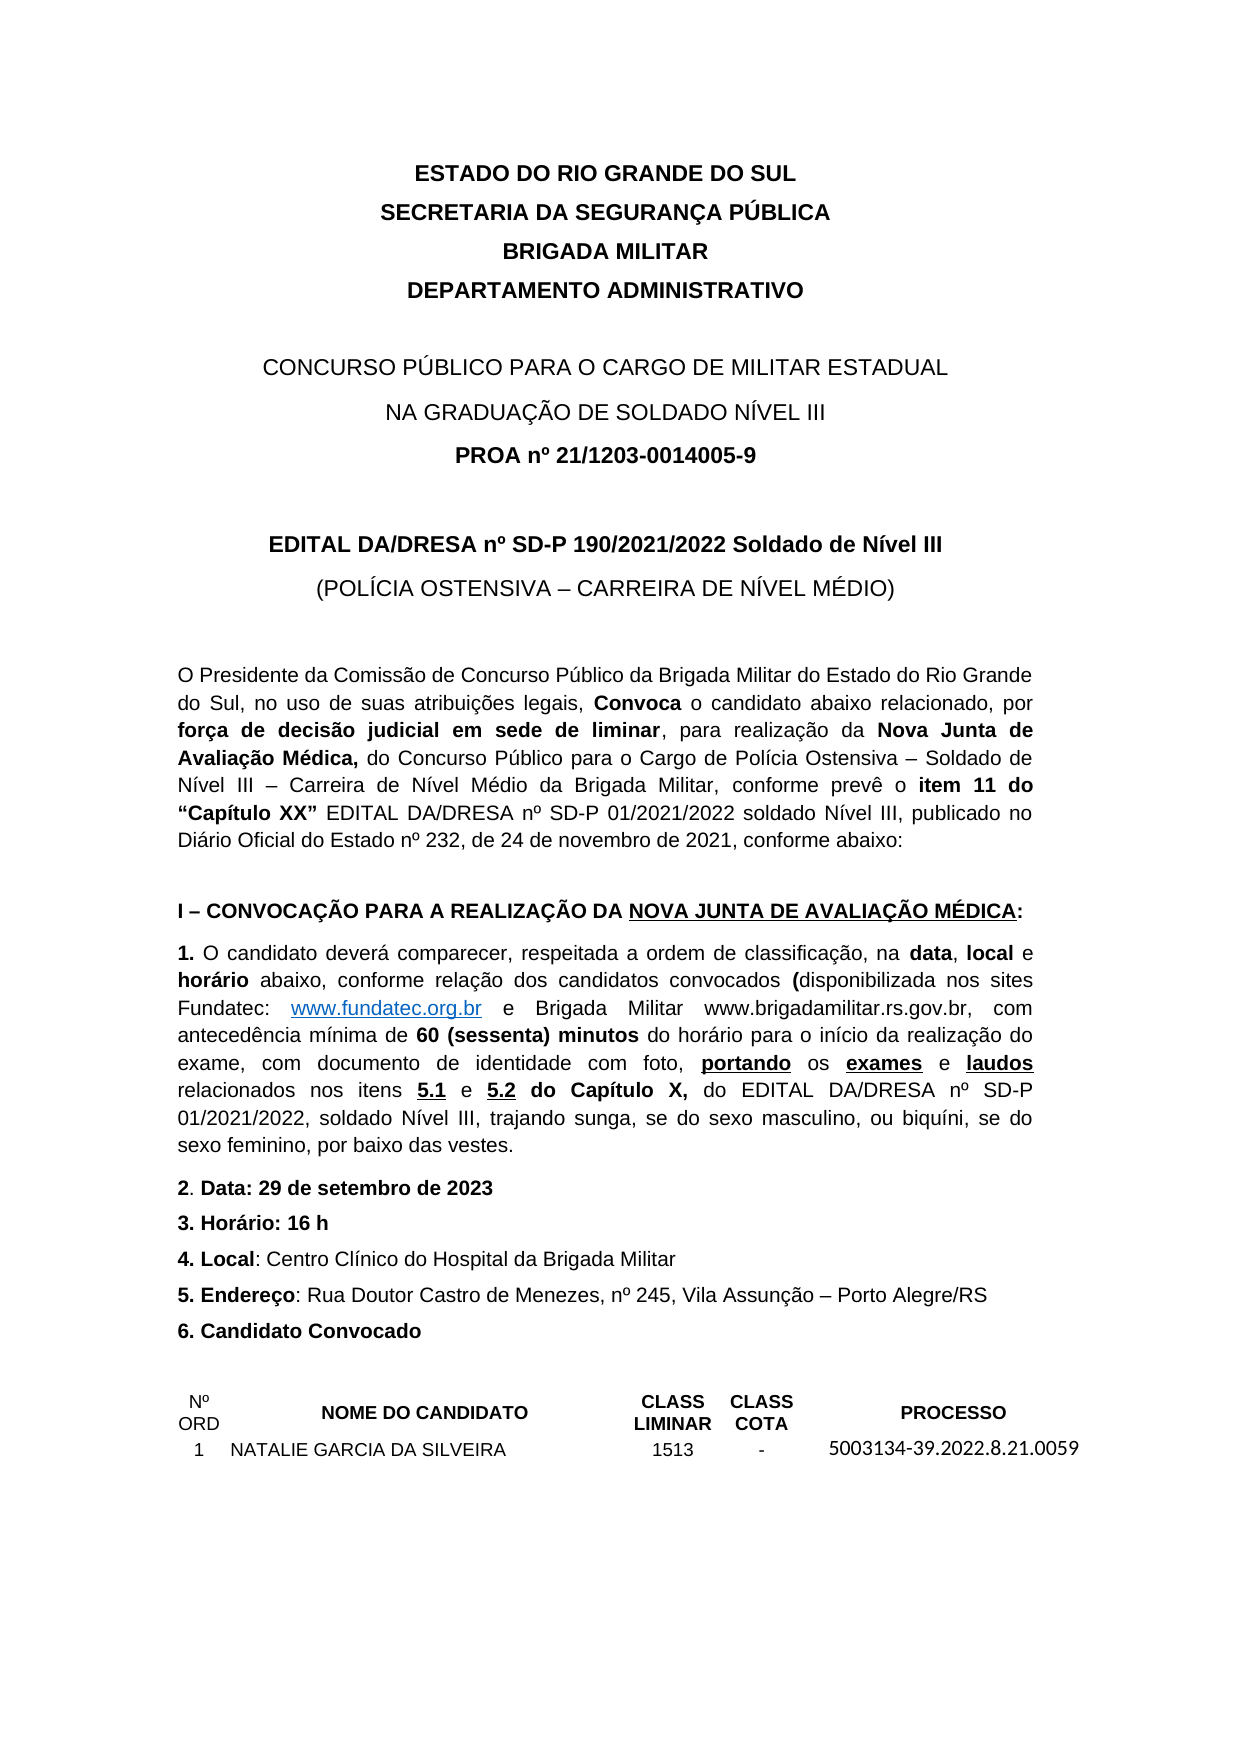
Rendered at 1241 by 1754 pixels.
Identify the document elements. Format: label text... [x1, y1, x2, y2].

text I – CONVOCAÇÃO PARA A REALIZAÇÃO DA NOVA JUNTA DE AVALIAÇÃO MÉDICA: [177, 899, 1033, 923]
text ESTADO DO RIO GRANDE DO SUL [177, 160, 1033, 186]
table_header CLASS LIMINAR [623, 1391, 723, 1434]
table_header Nº ORD [171, 1391, 227, 1434]
table_cell 5003134-39.2022.8.21.0059 [800, 1434, 1107, 1461]
table_cell 1 [171, 1434, 227, 1461]
text DEPARTAMENTO ADMINISTRATIVO [177, 277, 1033, 303]
table_header NOME DO CANDIDATO [227, 1391, 622, 1434]
text 3. Horário: 16 h [177, 1211, 1033, 1235]
text SECRETARIA DA SEGURANÇA PÚBLICA [177, 199, 1033, 225]
text 4. Local: Centro Clínico do Hospital da Brigada Militar [177, 1247, 1033, 1271]
text 5. Endereço: Rua Doutor Castro de Menezes, nº 245, Vila Assunção – Porto Alegre/RS [177, 1283, 1033, 1307]
text CONCURSO PÚBLICO PARA O CARGO DE MILITAR ESTADUAL [177, 354, 1033, 381]
text PROA nº 21/1203-0014005-9 [177, 442, 1033, 469]
table_cell - [723, 1434, 800, 1461]
text 2. Data: 29 de setembro de 2023 [177, 1175, 1033, 1199]
table_cell 1513 [623, 1434, 723, 1461]
text 6. Candidato Convocado [177, 1319, 1063, 1343]
text O Presidente da Comissão de Concurso Público da Brigada Militar do Estado do Rio Grande do Sul, no uso de suas atribuições legais, Convoca o candidato abaixo relacionado, por força de decisão judicial em sede de liminar, para realização da Nova Junta de Avaliação Médica, do Concurso Público para o Cargo de Polícia Ostensiva – Soldado de Nível III – Carreira de Nível Médio da Brigada Militar, conforme prevê o item 11 do “Capítulo XX” EDITAL DA/DRESA nº SD-P 01/2021/2022 soldado Nível III, publicado no Diário Oficial do Estado nº 232, de 24 de novembro de 2021, conforme abaixo: [177, 663, 1033, 852]
text EDITAL DA/DRESA nº SD-P 190/2021/2022 Soldado de Nível III [177, 531, 1033, 557]
table_header CLASS COTA [723, 1391, 800, 1434]
text (POLÍCIA OSTENSIVA – CARREIRA DE NÍVEL MÉDIO) [177, 575, 1033, 601]
text BRIGADA MILITAR [177, 238, 1033, 264]
text 1. O candidato deverá comparecer, respeitada a ordem de classificação, na data, local e horário abaixo, conforme relação dos candidatos convocados (disponibilizada nos sites Fundatec: www.fundatec.org.br e Brigada Militar www.brigadamilitar.rs.gov.br, com antecedência mínima de 60 (sessenta) minutos do horário para o início da realização do exame, com documento de identidade com foto, portando os exames e laudos relacionados nos itens 5.1 e 5.2 do Capítulo X, do EDITAL DA/DRESA nº SD-P 01/2021/2022, soldado Nível III, trajando sunga, se do sexo masculino, ou biquíni, se do sexo feminino, por baixo das vestes. [177, 941, 1033, 1157]
table_cell NATALIE GARCIA DA SILVEIRA [227, 1434, 622, 1461]
table_header PROCESSO [800, 1391, 1107, 1434]
text NA GRADUAÇÃO DE SOLDADO NÍVEL III [177, 398, 1033, 425]
